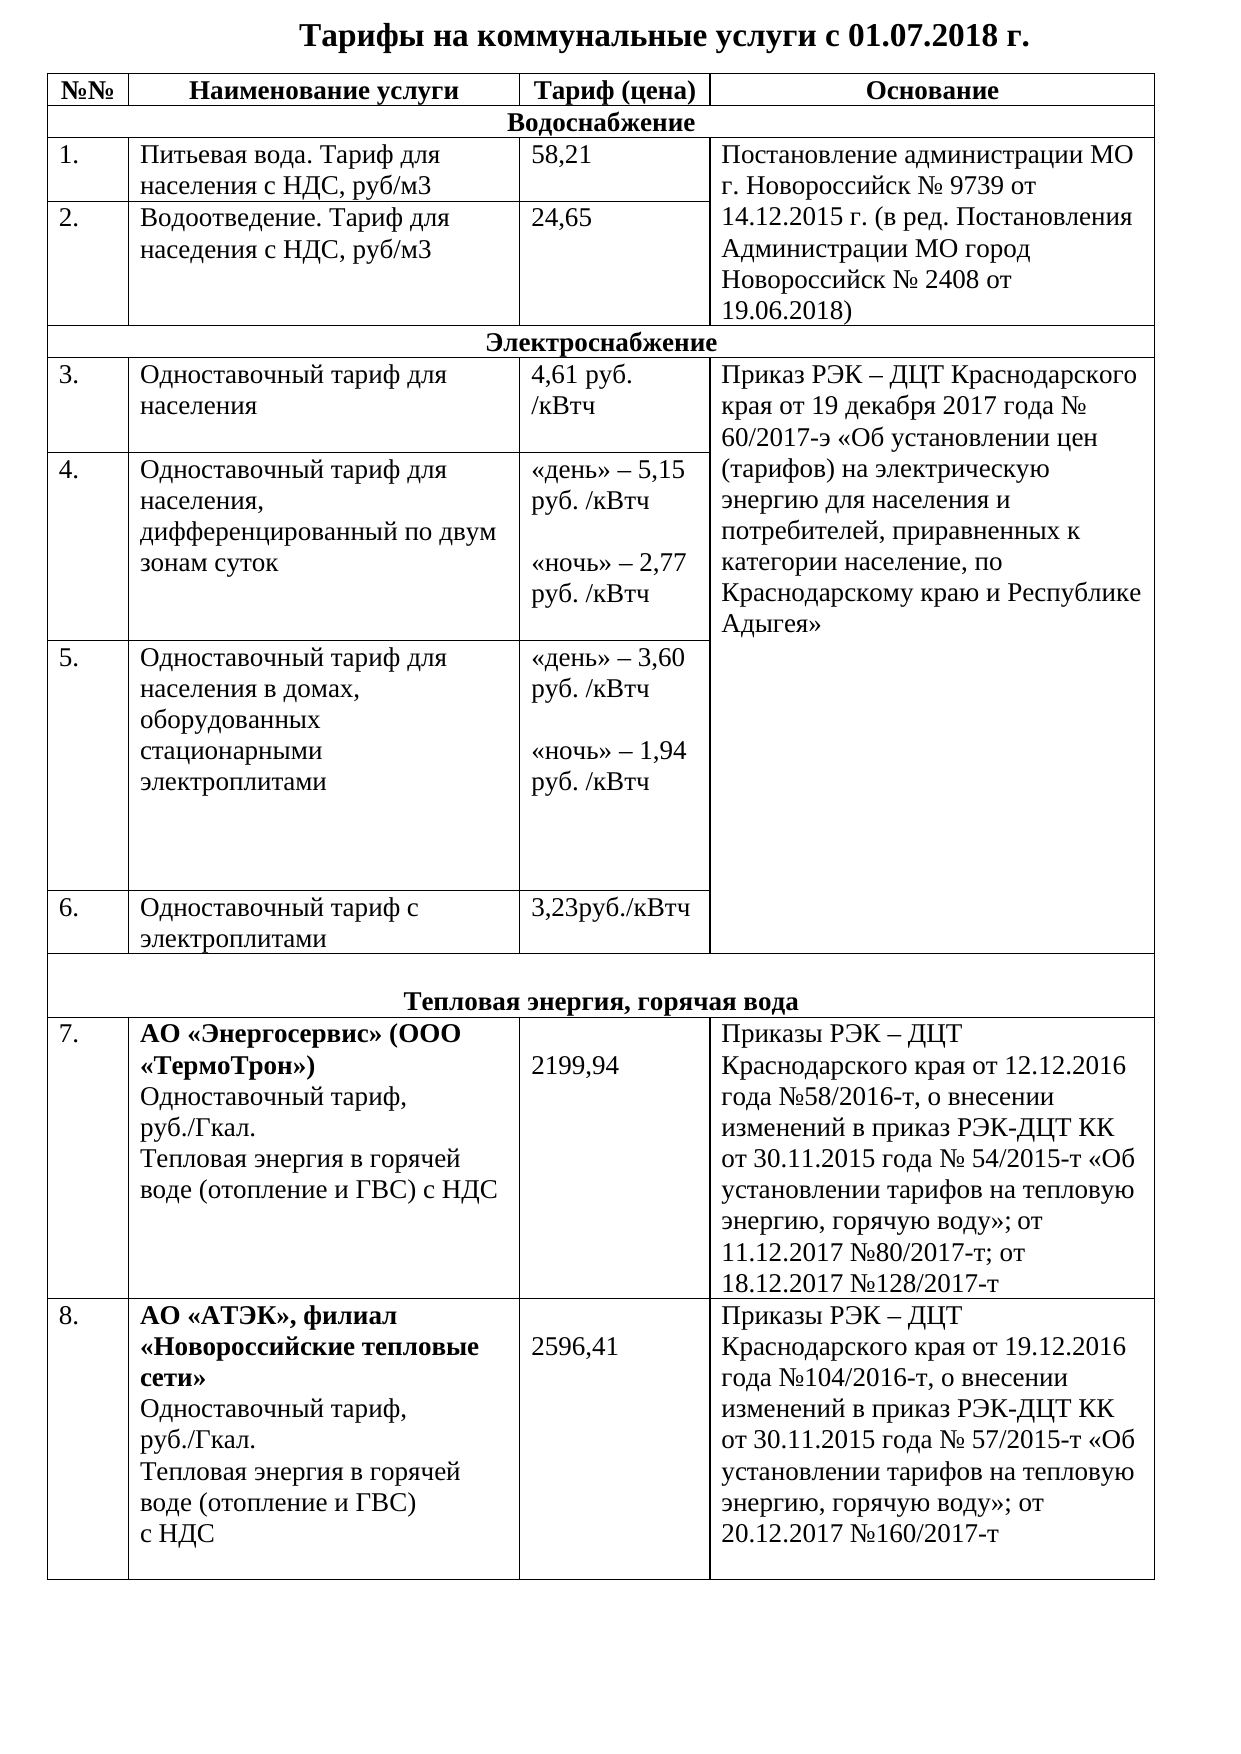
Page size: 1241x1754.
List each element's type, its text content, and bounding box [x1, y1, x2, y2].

table_cell «день» – 5,15 руб. /кВтч «ночь» – 2,77 руб. /кВтч [520, 453, 709, 640]
table_cell Одноставочный тариф с электроплитами [129, 891, 519, 953]
table_header №№ [48, 74, 128, 105]
table_cell Одноставочный тариф для населения в домах, оборудованных стационарными электроплитами [129, 641, 519, 890]
table_cell 1. [48, 138, 128, 201]
table_cell АО «Энергосервис» (ООО «ТермоТрон») Одноставочный тариф, руб./Гкал. Тепловая энергия в горячей воде (отопление и ГВС) с НДС [129, 1018, 519, 1298]
table_header Наименование услуги [129, 74, 519, 105]
table_cell АО «АТЭК», филиал «Новороссийские тепловые сети» Одноставочный тариф, руб./Гкал. Тепловая энергия в горячей воде (отопление и ГВС) с НДС [129, 1299, 519, 1579]
table_cell 2596,41 [520, 1299, 709, 1579]
table_cell Электроснабжение [48, 326, 1154, 357]
table_cell Приказ РЭК – ДЦТ Краснодарского края от 19 декабря 2017 года № 60/2017-э «Об установлении цен (тарифов) на электрическую энергию для населения и потребителей, приравненных к категории население, по Краснодарскому краю и Республике Адыгея» [711, 358, 1154, 953]
table_cell «день» – 3,60 руб. /кВтч «ночь» – 1,94 руб. /кВтч [520, 641, 709, 890]
table_cell 2199,94 [520, 1018, 709, 1298]
table_cell Приказы РЭК – ДЦТ Краснодарского края от 12.12.2016 года №58/2016-т, о внесении изменений в приказ РЭК-ДЦТ КК от 30.11.2015 года № 54/2015-т «Об установлении тарифов на тепловую энергию, горячую воду»; от 11.12.2017 №80/2017-т; от 18.12.2017 №128/2017-т [711, 1018, 1154, 1298]
table_cell 4. [48, 453, 128, 640]
table_cell 2. [48, 202, 128, 325]
table_header Тариф (цена) [520, 74, 709, 105]
table_cell Постановление администрации МО г. Новороссийск № 9739 от 14.12.2015 г. (в ред. Постановления Администрации МО город Новороссийск № 2408 от 19.06.2018) [711, 138, 1154, 325]
table_cell Приказы РЭК – ДЦТ Краснодарского края от 19.12.2016 года №104/2016-т, о внесении изменений в приказ РЭК-ДЦТ КК от 30.11.2015 года № 57/2015-т «Об установлении тарифов на тепловую энергию, горячую воду»; от 20.12.2017 №160/2017-т [711, 1299, 1154, 1579]
table_cell 3,23руб./кВтч [520, 891, 709, 953]
table_cell 5. [48, 641, 128, 890]
table_cell 6. [48, 891, 128, 953]
table_cell Одноставочный тариф для населения [129, 358, 519, 452]
table_cell 4,61 руб. /кВтч [520, 358, 709, 452]
table_cell Одноставочный тариф для населения, дифференцированный по двум зонам суток [129, 453, 519, 640]
table_header Основание [711, 74, 1154, 105]
table_cell 7. [48, 1018, 128, 1298]
table_cell 8. [48, 1299, 128, 1579]
table_cell Питьевая вода. Тариф для населения с НДС, руб/м3 [129, 138, 519, 201]
table_cell 24,65 [520, 202, 709, 325]
text Тарифы на коммунальные услуги с 01.07.2018 г. [177, 15, 1152, 53]
table_cell Тепловая энергия, горячая вода [48, 954, 1154, 1017]
table_cell Водоотведение. Тариф для наседения с НДС, руб/м3 [129, 202, 519, 325]
table_cell 58,21 [520, 138, 709, 201]
table_cell 3. [48, 358, 128, 452]
table_cell Водоснабжение [48, 106, 1154, 137]
